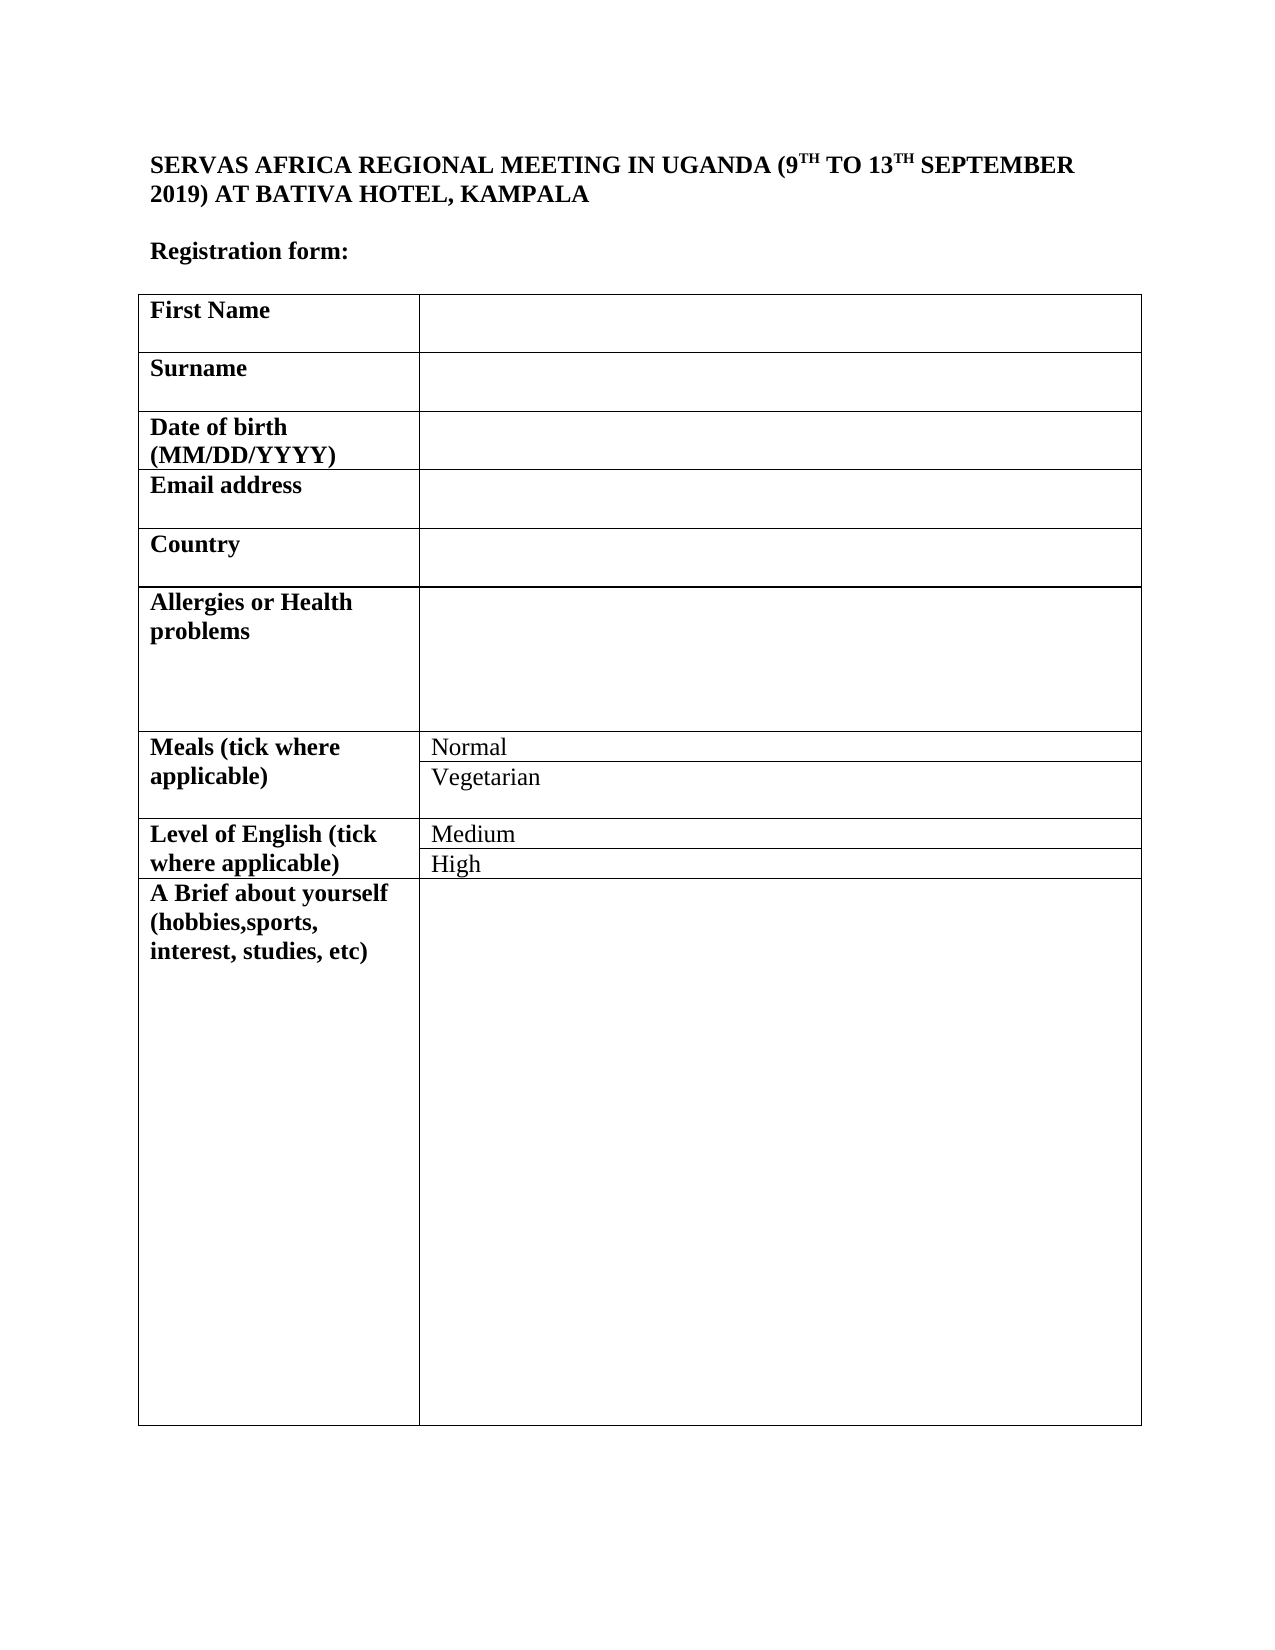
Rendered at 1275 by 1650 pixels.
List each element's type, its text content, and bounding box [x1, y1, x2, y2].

table_header [420, 295, 1141, 352]
table_cell A Brief about yourself (hobbies,sports, interest, studies, etc) [139, 879, 419, 1425]
table_cell [420, 353, 1141, 411]
table_cell Allergies or Health problems [139, 588, 419, 731]
table_cell [420, 588, 1141, 731]
text SERVAS AFRICA REGIONAL MEETING IN UGANDA (9TH TO 13TH SEPTEMBER 2019) AT BATIVA HOTEL, KAMPALA [150, 150, 1125, 207]
table_cell Medium [420, 819, 1141, 848]
table_header First Name [139, 295, 419, 352]
text Registration form: [150, 236, 1125, 265]
table_cell Vegetarian [420, 762, 1141, 818]
table_cell [420, 879, 1141, 1425]
table_cell [420, 529, 1141, 586]
table_cell High [420, 849, 1141, 877]
table_cell Level of English (tick where applicable) [139, 819, 419, 877]
table_cell Date of birth (MM/DD/YYYY) [139, 412, 419, 469]
table_cell Normal [420, 732, 1141, 761]
table_cell Country [139, 529, 419, 586]
table_cell Meals (tick where applicable) [139, 732, 419, 818]
table_cell [420, 412, 1141, 469]
table_cell Email address [139, 470, 419, 528]
table_cell [420, 470, 1141, 528]
table_cell Surname [139, 353, 419, 411]
